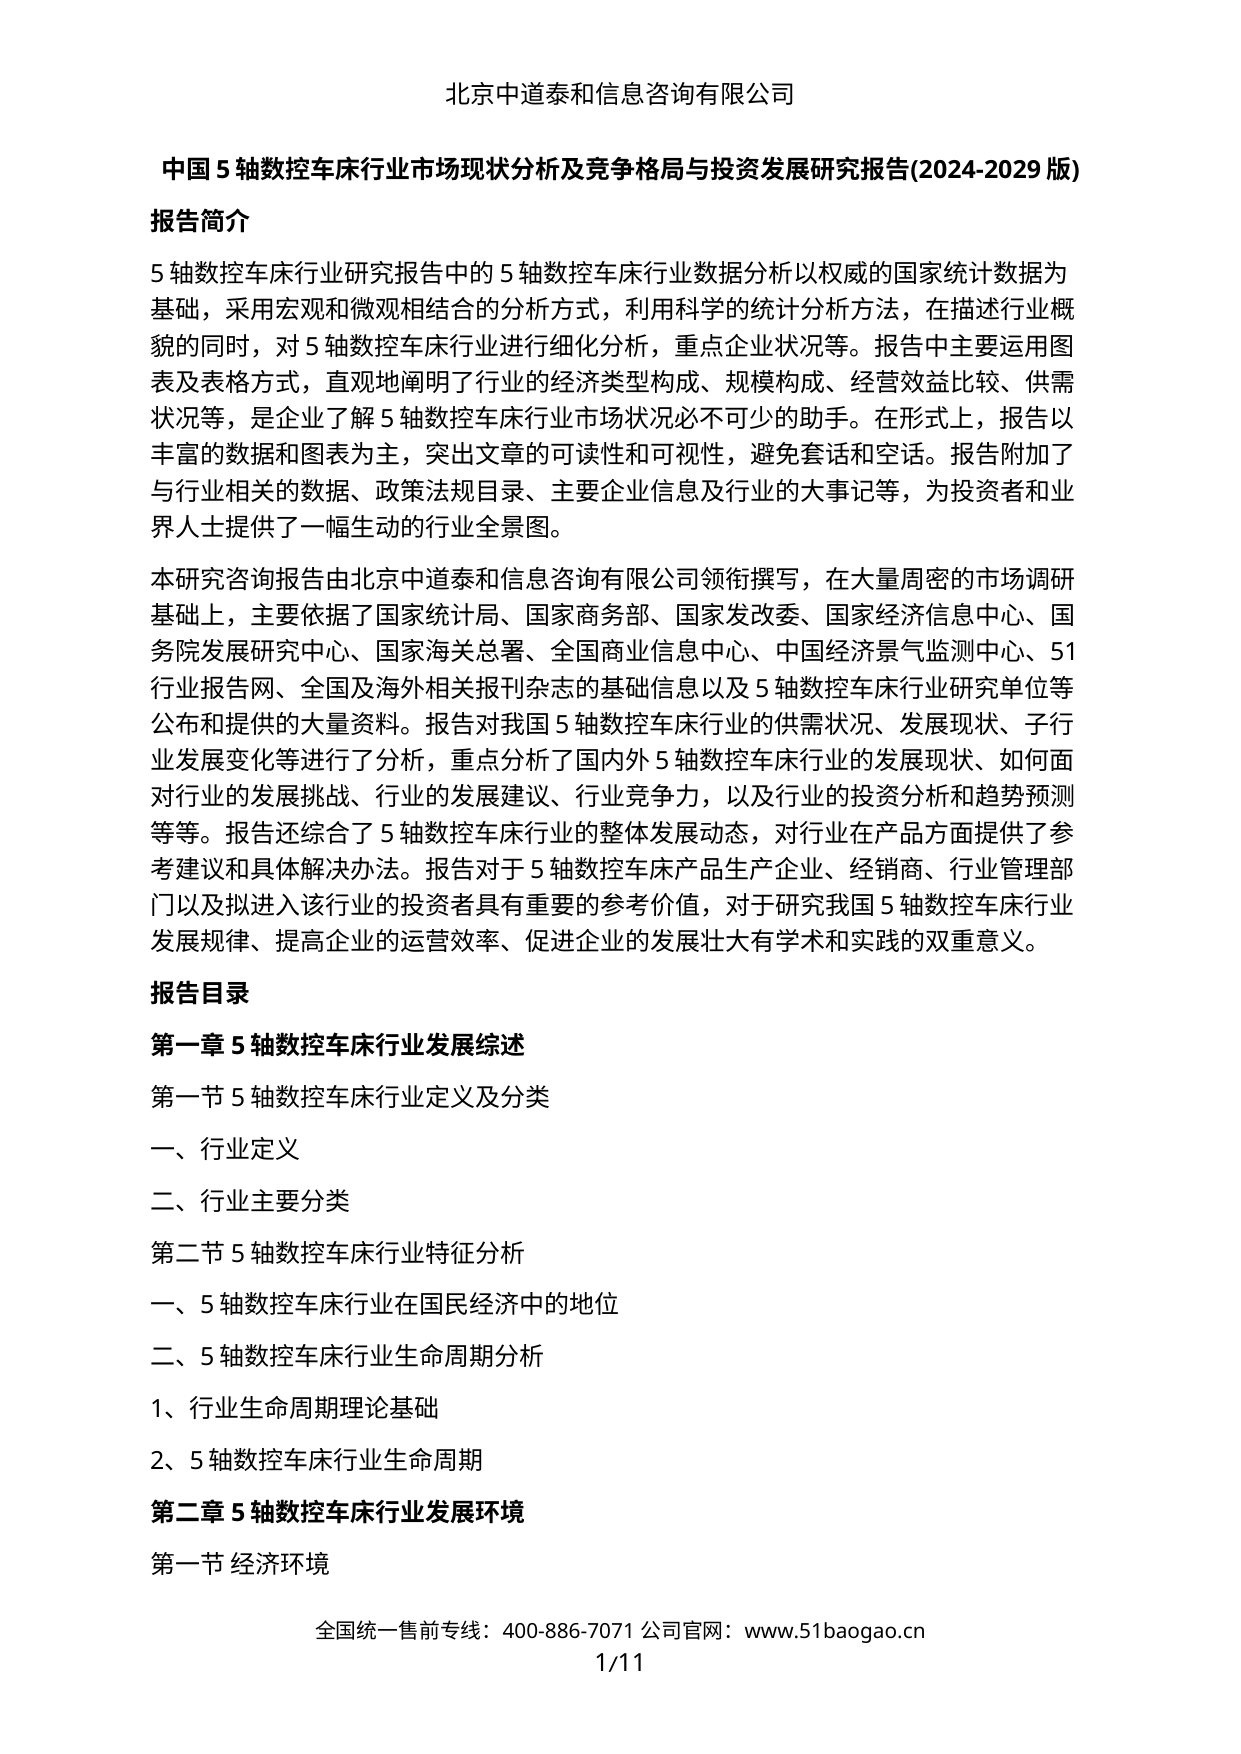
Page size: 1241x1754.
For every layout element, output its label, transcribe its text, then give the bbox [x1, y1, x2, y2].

text 5轴数控车床行业研究报告中的5轴数控车床行业数据分析以权威的国家统计数据为基础，采用宏观和微观相结合的分析方式，利用科学的统计分析方法，在描述行业概貌的同时，对5轴数控车床行业进行细化分析，重点企业状况等。报告中主要运用图表及表格方式，直观地阐明了行业的经济类型构成、规模构成、经营效益比较、供需状况等，是企业了解5轴数控车床行业市场状况必不可少的助手。在形式上，报告以丰富的数据和图表为主，突出文章的可读性和可视性，避免套话和空话。报告附加了与行业相关的数据、政策法规目录、主要企业信息及行业的大事记等，为投资者和业界人士提供了一幅生动的行业全景图。 [150, 254, 1090, 544]
text 二、行业主要分类 [150, 1181, 1090, 1217]
text 本研究咨询报告由北京中道泰和信息咨询有限公司领衔撰写，在大量周密的市场调研基础上，主要依据了国家统计局、国家商务部、国家发改委、国家经济信息中心、国务院发展研究中心、国家海关总署、全国商业信息中心、中国经济景气监测中心、51行业报告网、全国及海外相关报刊杂志的基础信息以及5轴数控车床行业研究单位等公布和提供的大量资料。报告对我国5轴数控车床行业的供需状况、发展现状、子行业发展变化等进行了分析，重点分析了国内外5轴数控车床行业的发展现状、如何面对行业的发展挑战、行业的发展建议、行业竞争力，以及行业的投资分析和趋势预测等等。报告还综合了5轴数控车床行业的整体发展动态，对行业在产品方面提供了参考建议和具体解决办法。报告对于5轴数控车床产品生产企业、经销商、行业管理部门以及拟进入该行业的投资者具有重要的参考价值，对于研究我国5轴数控车床行业发展规律、提高企业的运营效率、促进企业的发展壮大有学术和实践的双重意义。 [150, 559, 1090, 958]
text 一、行业定义 [150, 1129, 1090, 1166]
text 1、行业生命周期理论基础 [150, 1389, 1090, 1425]
text 二、5轴数控车床行业生命周期分析 [150, 1337, 1090, 1373]
text 报告目录 [150, 974, 1090, 1010]
text 第二章 5轴数控车床行业发展环境 [150, 1492, 1090, 1529]
text 中国5轴数控车床行业市场现状分析及竞争格局与投资发展研究报告(2024-2029版) [150, 150, 1090, 186]
text 第一节 经济环境 [150, 1544, 1090, 1581]
text 2、5轴数控车床行业生命周期 [150, 1441, 1090, 1477]
text 第一节 5轴数控车床行业定义及分类 [150, 1077, 1090, 1114]
text 一、5轴数控车床行业在国民经济中的地位 [150, 1285, 1090, 1321]
text 报告简介 [150, 202, 1090, 238]
text 第二节 5轴数控车床行业特征分析 [150, 1233, 1090, 1269]
text 第一章 5轴数控车床行业发展综述 [150, 1026, 1090, 1062]
